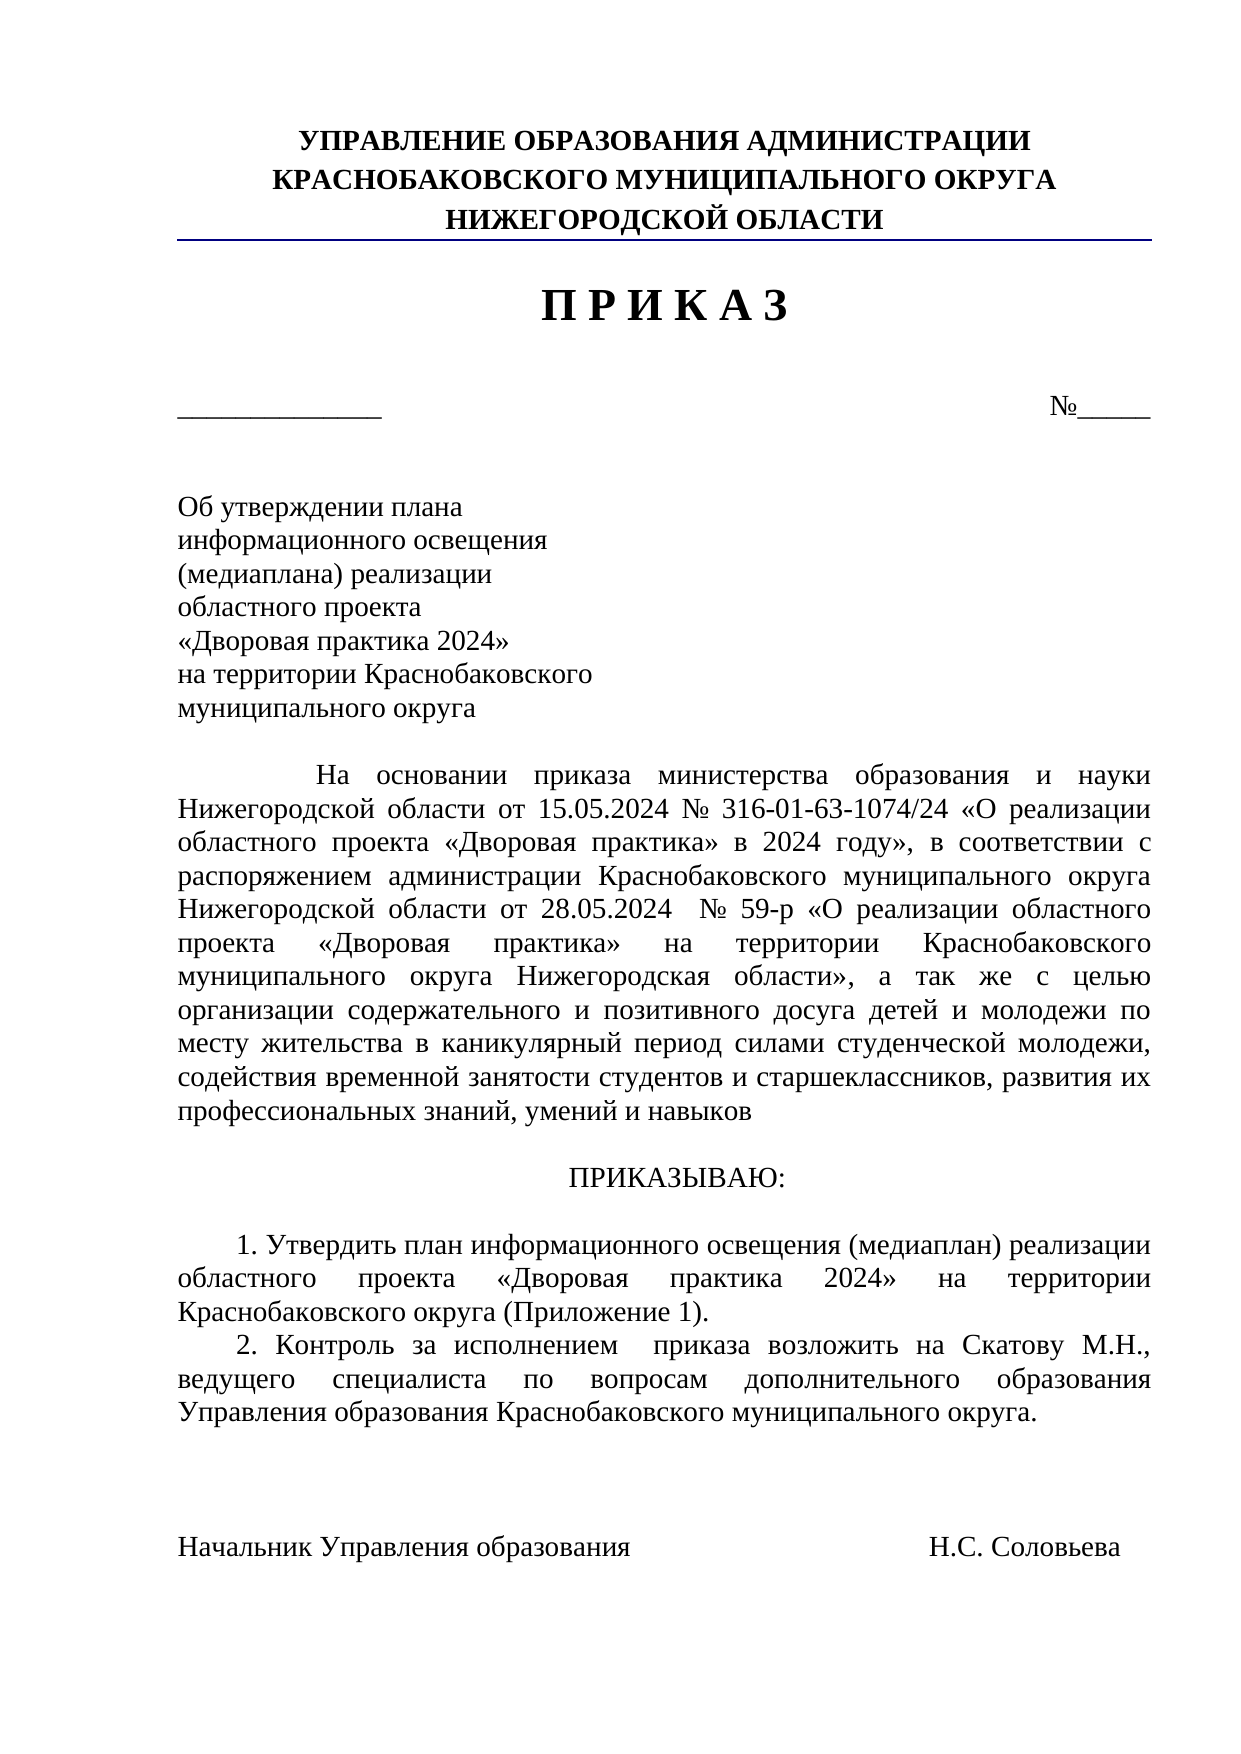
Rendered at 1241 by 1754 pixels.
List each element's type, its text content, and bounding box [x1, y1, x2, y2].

text На основании приказа министерства образования и науки Нижегородской области от 15.05.2024 № 316-01-63-1074/24 «О реализации областного проекта «Дворовая практика» в 2024 году», в соответствии с распоряжением администрации Краснобаковского муниципального округа Нижегородской области от 28.05.2024 № 59-р «О реализации областного проекта «Дворовая практика» на территории Краснобаковского муниципального округа Нижегородская области», а так же с целью организации содержательного и позитивного досуга детей и молодежи по месту жительства в каникулярный период силами студенческой молодежи, содействия временной занятости студентов и старшеклассников, развития их профессиональных знаний, умений и навыков [177, 757, 1152, 1126]
table_header ______________ [166, 388, 679, 465]
subtitle П Р И К А З [177, 278, 1152, 330]
text информационного освещения [177, 522, 650, 556]
text 2. Контроль за исполнением приказа возложить на Скатову М.Н., ведущего специалиста по вопросам дополнительного образования Управления образования Краснобаковского муниципального округа. [177, 1327, 1152, 1428]
text муниципального округа [177, 690, 650, 724]
text Начальник Управления образования Н.С. Соловьева [177, 1529, 1152, 1562]
text (медиаплана) реализации [177, 556, 650, 589]
text «Дворовая практика 2024» [177, 623, 650, 657]
text ПРИКАЗЫВАЮ: [177, 1160, 1118, 1193]
text Нижегородской области [177, 197, 1152, 239]
text УПРАВЛЕНИЕ ОБРАЗОВАНИя администрации Краснобаковского муниципального округа [177, 118, 1152, 197]
text областного проекта [177, 589, 650, 623]
text 1. Утвердить план информационного освещения (медиаплан) реализации областного проекта «Дворовая практика 2024» на территории Краснобаковского округа (Приложение 1). [177, 1227, 1152, 1327]
table_header №_____ [679, 388, 1192, 465]
text Об утверждении плана [177, 489, 650, 522]
text на территории Краснобаковского [177, 657, 650, 690]
